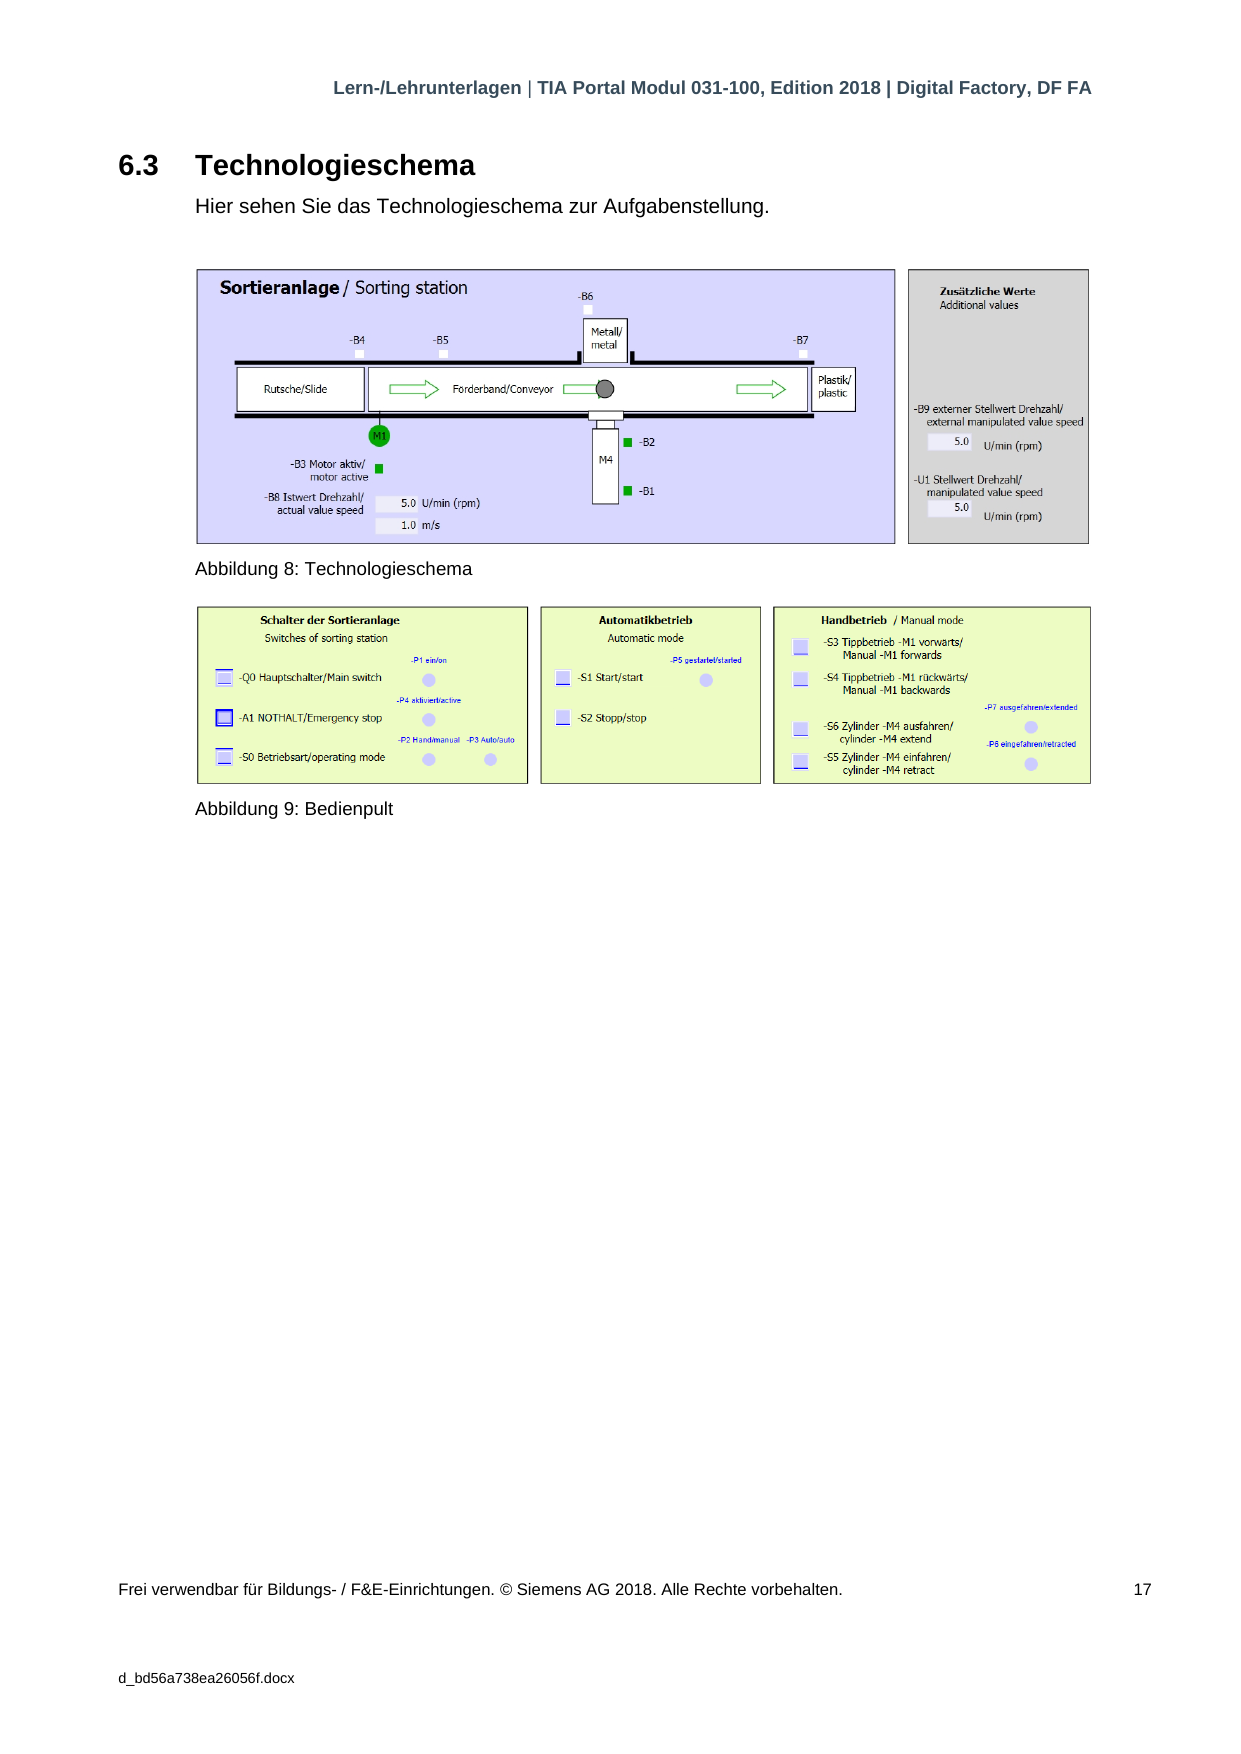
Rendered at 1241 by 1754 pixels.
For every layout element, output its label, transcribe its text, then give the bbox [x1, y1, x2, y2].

text Abbildung 8: Technologieschema [195, 558, 1092, 579]
text Abbildung 9: Bedienpult [195, 798, 1092, 820]
text Hier sehen Sie das Technologieschema zur Aufgabenstellung. [195, 194, 1092, 218]
text Technologieschema [118, 148, 1092, 181]
picture [194, 604, 1093, 786]
picture [194, 266, 1093, 546]
